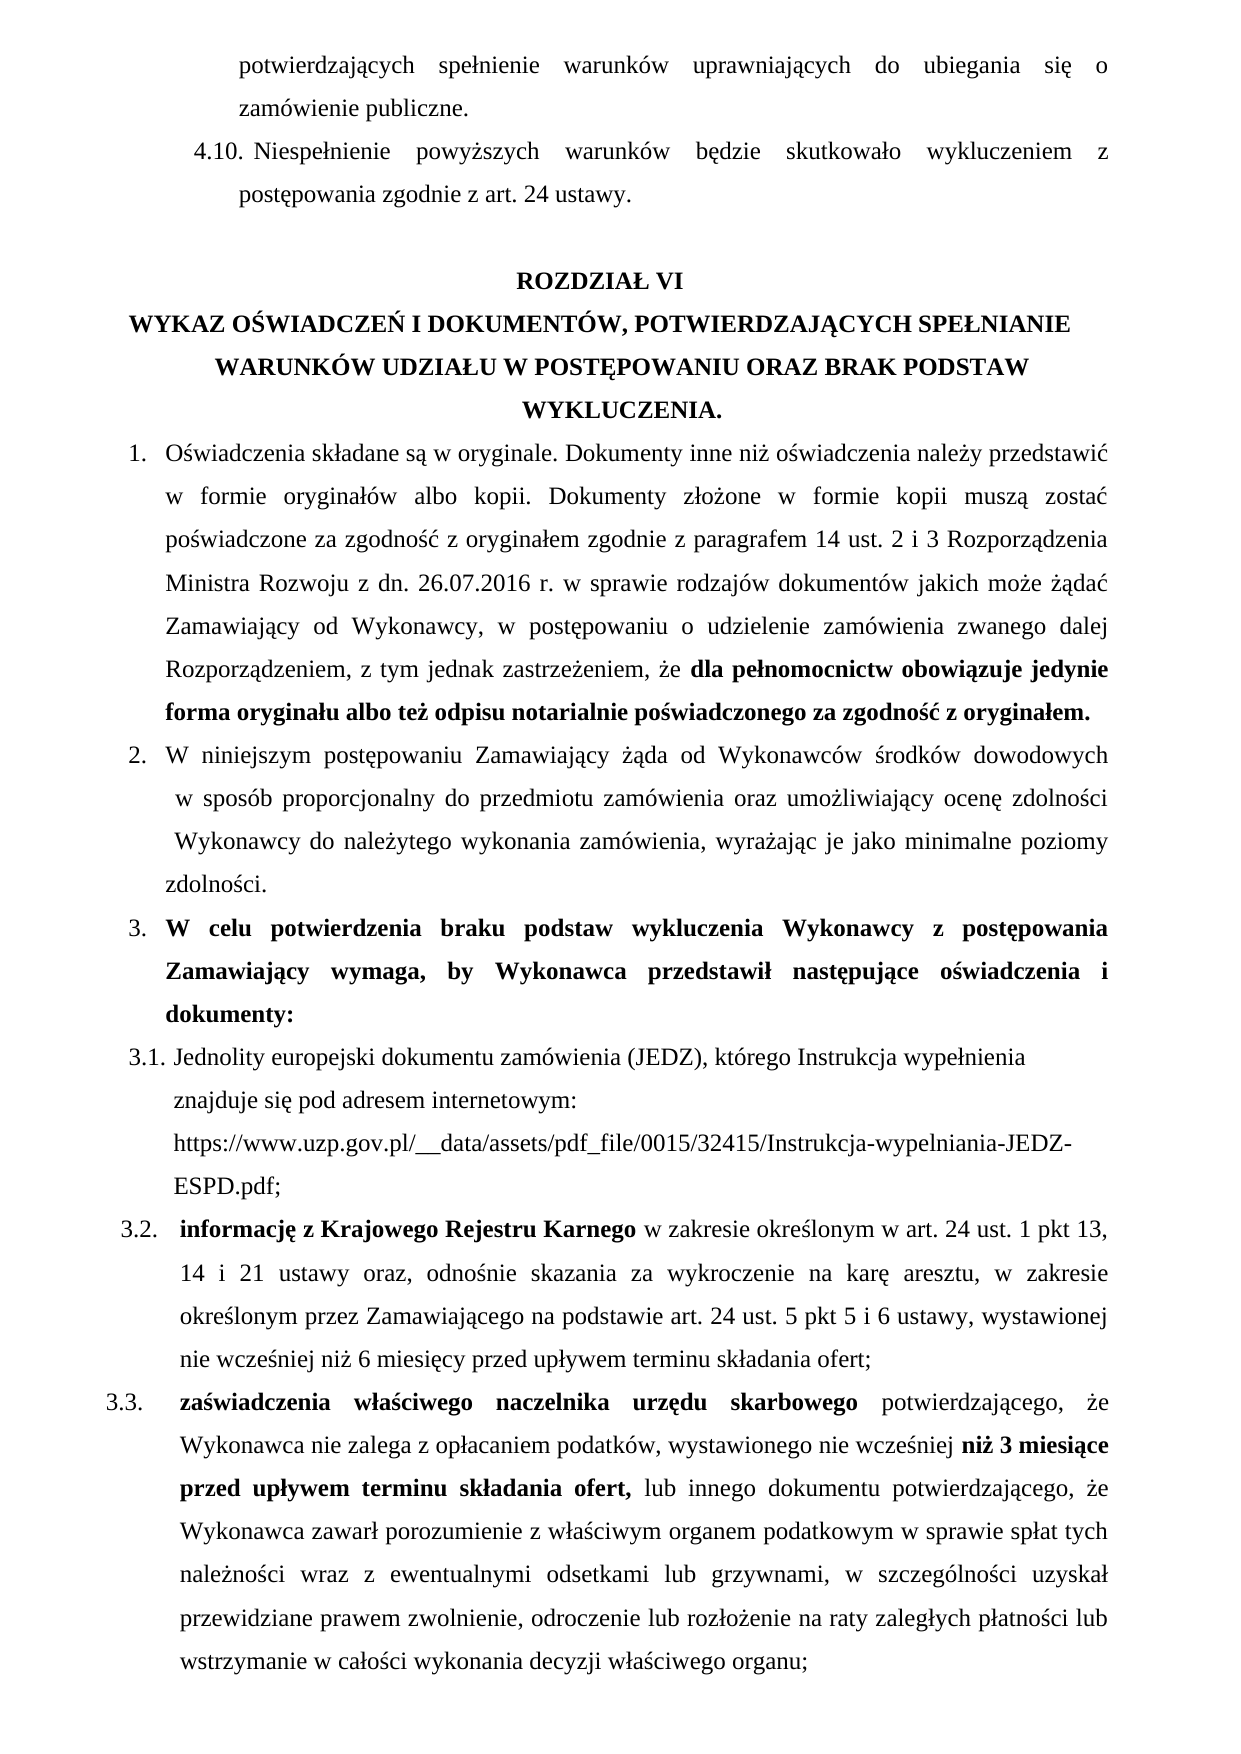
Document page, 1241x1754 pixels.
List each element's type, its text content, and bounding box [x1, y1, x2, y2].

list Niespełnienie powyższych warunków będzie skutkowało wykluczeniem z postępowania zgodnie z art. 24 ustawy. [193, 136, 1109, 208]
text ROZDZIAŁ VI [91, 266, 1109, 294]
list Oświadczenia składane są w oryginale. Dokumenty inne niż oświadczenia należy przedstawić w formie oryginałów albo kopii. Dokumenty złożone w formie kopii muszą zostać poświadczone za zgodność z oryginałem zgodnie z paragrafem 14 ust. 2 i 3 Rozporządzenia Ministra Rozwoju z dn. 26.07.2016 r. w sprawie rodzajów dokumentów jakich może żądać Zamawiający od Wykonawcy, w postępowaniu o udzielenie zamówienia zwanego dalej Rozporządzeniem, z tym jednak zastrzeżeniem, że dla pełnomocnictw obowiązuje jedynie forma oryginału albo też odpisu notarialnie poświadczonego za zgodność z oryginałem. [128, 438, 1109, 726]
list Jednolity europejski dokumentu zamówienia (JEDZ), którego Instrukcja wypełnienia znajduje się pod adresem internetowym: https://www.uzp.gov.pl/__data/assets/pdf_file/0015/32415/Instrukcja-wypelniania-JEDZ-ESPD.pdf; [128, 1042, 1109, 1200]
text WYKAZ OŚWIADCZEŃ I DOKUMENTÓW, POTWIERDZAJĄCYCH SPEŁNIANIE WARUNKÓW UDZIAŁU W POSTĘPOWANIU ORAZ BRAK PODSTAW WYKLUCZENIA. [91, 309, 1109, 424]
list W niniejszym postępowaniu Zamawiający żąda od Wykonawców środków dowodowych w sposób proporcjonalny do przedmiotu zamówienia oraz umożliwiający ocenę zdolności Wykonawcy do należytego wykonania zamówienia, wyrażając je jako minimalne poziomy zdolności. [128, 740, 1109, 898]
list W celu potwierdzenia braku podstaw wykluczenia Wykonawcy z postępowania Zamawiający wymaga, by Wykonawca przedstawił następujące oświadczenia i dokumenty: [128, 913, 1109, 1028]
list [193, 50, 1109, 122]
list informację z Krajowego Rejestru Karnego w zakresie określonym w art. 24 ust. 1 pkt 13, 14 i 21 ustawy oraz, odnośnie skazania za wykroczenie na karę aresztu, w zakresie określonym przez Zamawiającego na podstawie art. 24 ust. 5 pkt 5 i 6 ustawy, wystawionej nie wcześniej niż 6 miesięcy przed upływem terminu składania ofert; [120, 1214, 1109, 1373]
list zaświadczenia właściwego naczelnika urzędu skarbowego potwierdzającego, że Wykonawca nie zalega z opłacaniem podatków, wystawionego nie wcześniej niż 3 miesiące przed upływem terminu składania ofert, lub innego dokumentu potwierdzającego, że Wykonawca zawarł porozumienie z właściwym organem podatkowym w sprawie spłat tych należności wraz z ewentualnymi odsetkami lub grzywnami, w szczególności uzyskał przewidziane prawem zwolnienie, odroczenie lub rozłożenie na raty zaległych płatności lub wstrzymanie w całości wykonania decyzji właściwego organu; [106, 1387, 1109, 1674]
